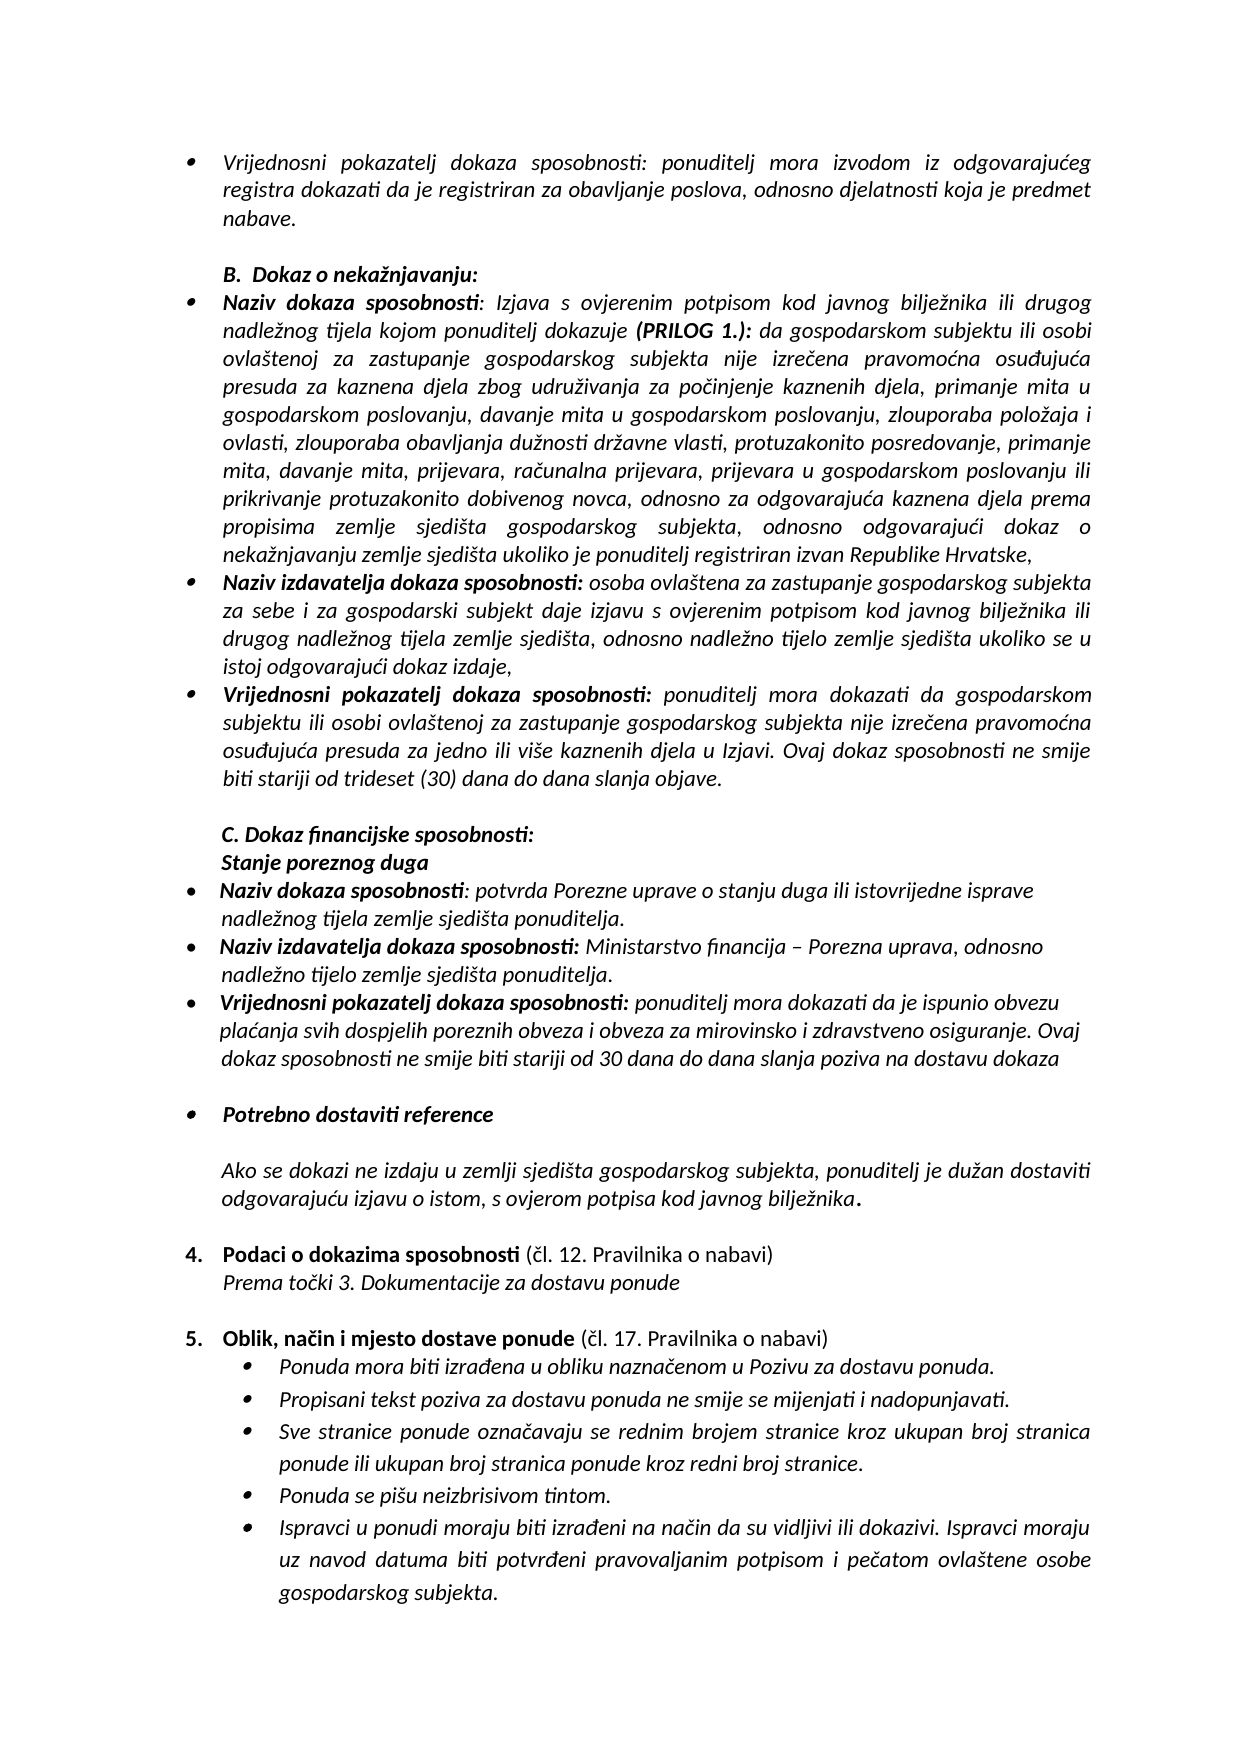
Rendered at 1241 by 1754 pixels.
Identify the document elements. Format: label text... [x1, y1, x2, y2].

list Potrebno dostaviti reference [185, 1100, 1093, 1128]
list Ispravci u ponudi moraju biti izrađeni na način da su vidljivi ili dokazivi. Ispravci moraju uz navod datuma biti potvrđeni pravovaljanim potpisom i pečatom ovlaštene osobe gospodarskog subjekta. [241, 1513, 1093, 1606]
list Oblik, način i mjesto dostave ponude (čl. 17. Pravilnika o nabavi) [185, 1324, 1093, 1352]
text Stanje poreznog duga [185, 848, 1093, 876]
list Naziv dokaza sposobnosti: Izjava s ovjerenim potpisom kod javnog bilježnika ili drugog nadležnog tijela kojom ponuditelj dokazuje (PRILOG 1.): da gospodarskom subjektu ili osobi ovlaštenoj za zastupanje gospodarskog subjekta nije izrečena pravomoćna osuđujuća presuda za kaznena djela zbog udruživanja za počinjenje kaznenih djela, primanje mita u gospodarskom poslovanju, davanje mita u gospodarskom poslovanju, zlouporaba položaja i ovlasti, zlouporaba obavljanja dužnosti državne vlasti, protuzakonito posredovanje, primanje mita, davanje mita, prijevara, računalna prijevara, prijevara u gospodarskom poslovanju ili prikrivanje protuzakonito dobivenog novca, odnosno za odgovarajuća kaznena djela prema propisima zemlje sjedišta gospodarskog subjekta, odnosno odgovarajući dokaz o nekažnjavanju zemlje sjedišta ukoliko je ponuditelj registriran izvan Republike Hrvatske, [185, 288, 1093, 568]
text plaćanja svih dospjelih poreznih obveza i obveza za mirovinsko i zdravstveno osiguranje. Ovaj [185, 1016, 1093, 1044]
list Propisani tekst poziva za dostavu ponuda ne smije se mijenjati i nadopunjavati. [241, 1385, 1093, 1413]
list Vrijednosni pokazatelj dokaza sposobnosti: ponuditelj mora izvodom iz odgovarajućeg registra dokazati da je registriran za obavljanje poslova, odnosno djelatnosti koja je predmet nabave. [185, 148, 1093, 232]
text • Vrijednosni pokazatelj dokaza sposobnosti: ponuditelj mora dokazati da je ispunio obvezu [185, 988, 1093, 1016]
text C. Dokaz financijske sposobnosti: [185, 820, 1093, 848]
text dokaz sposobnosti ne smije biti stariji od 30 dana do dana slanja poziva na dostavu dokaza [185, 1044, 1093, 1072]
list Prema točki 3. Dokumentacije za dostavu ponude [223, 1268, 1093, 1296]
text B. Dokaz o nekažnjavanju: [192, 260, 1093, 288]
list Sve stranice ponude označavaju se rednim brojem stranice kroz ukupan broj stranica ponude ili ukupan broj stranica ponude kroz redni broj stranice. [241, 1417, 1093, 1477]
list Ponuda se pišu neizbrisivom tintom. [241, 1481, 1093, 1509]
text Ako se dokazi ne izdaju u zemlji sjedišta gospodarskog subjekta, ponuditelj je dužan dostaviti odgovarajuću izjavu o istom, s ovjerom potpisa kod javnog bilježnika. [221, 1156, 1093, 1212]
list Vrijednosni pokazatelj dokaza sposobnosti: ponuditelj mora dokazati da gospodarskom subjektu ili osobi ovlaštenoj za zastupanje gospodarskog subjekta nije izrečena pravomoćna osuđujuća presuda za jedno ili više kaznenih djela u Izjavi. Ovaj dokaz sposobnosti ne smije biti stariji od trideset (30) dana do dana slanja objave. [185, 680, 1093, 792]
text nadležnog tijela zemlje sjedišta ponuditelja. [185, 904, 1093, 932]
list Naziv izdavatelja dokaza sposobnosti: osoba ovlaštena za zastupanje gospodarskog subjekta za sebe i za gospodarski subjekt daje izjavu s ovjerenim potpisom kod javnog bilježnika ili drugog nadležnog tijela zemlje sjedišta, odnosno nadležno tijelo zemlje sjedišta ukoliko se u istoj odgovarajući dokaz izdaje, [185, 568, 1093, 680]
text • Naziv dokaza sposobnosti: potvrda Porezne uprave o stanju duga ili istovrijedne isprave [185, 876, 1093, 904]
text nadležno tijelo zemlje sjedišta ponuditelja. [185, 960, 1093, 988]
list Ponuda mora biti izrađena u obliku naznačenom u Pozivu za dostavu ponuda. [241, 1352, 1093, 1381]
list Podaci o dokazima sposobnosti (čl. 12. Pravilnika o nabavi) [185, 1240, 1093, 1268]
text • Naziv izdavatelja dokaza sposobnosti: Ministarstvo financija – Porezna uprava, odnosno [185, 932, 1093, 960]
